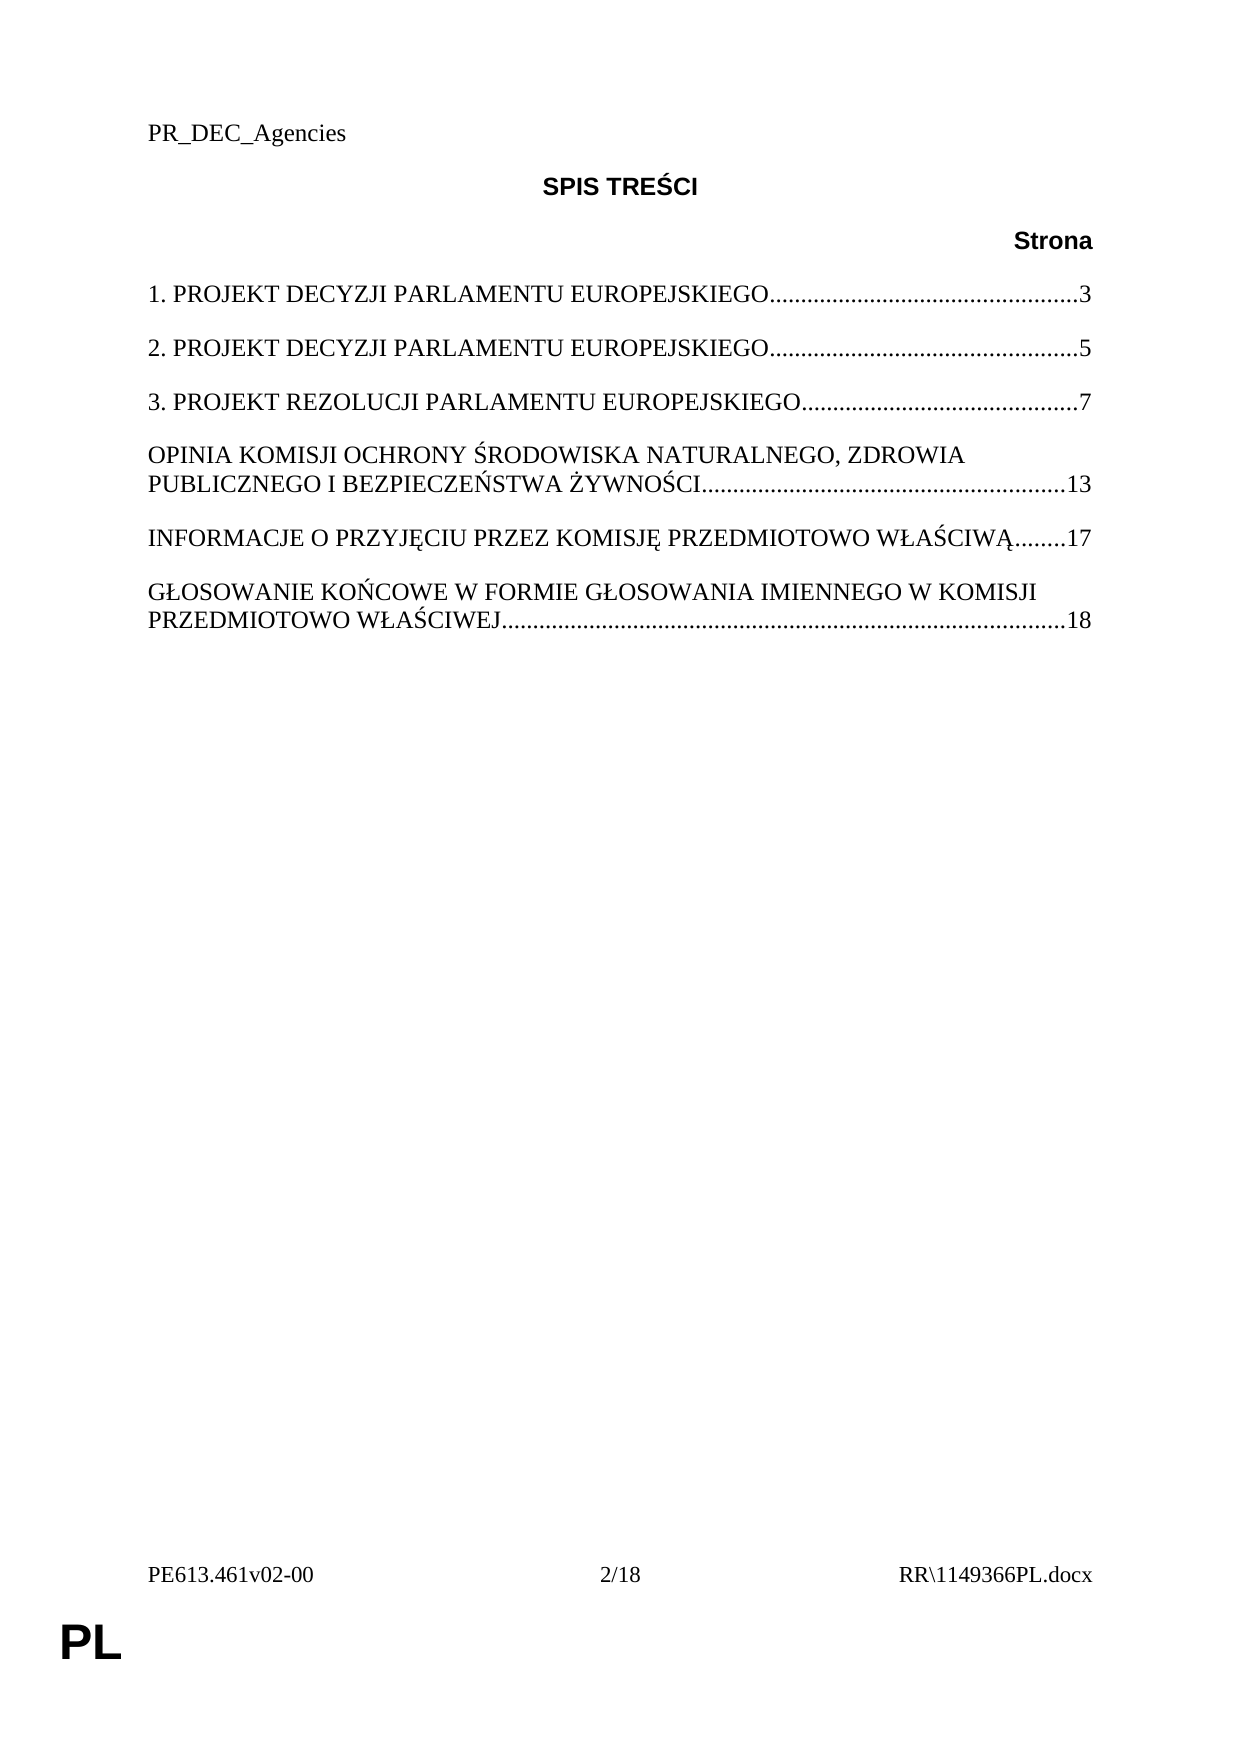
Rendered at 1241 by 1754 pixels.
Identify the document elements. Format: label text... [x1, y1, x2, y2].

text OPINIA Komisji Ochrony Środowiska Naturalnego, Zdrowia Publicznego i Bezpieczeństwa Żywności 13 [148, 441, 1092, 498]
text INFORMACJE O PRZYJĘCIU PRZEZ KOMISJĘ PRZEDMIOTOWO WŁAŚCIWĄ 17 [148, 523, 1092, 552]
text PR_DEC_Agencies [148, 118, 1092, 147]
text 1. PROJEKT DECYZJI PARLAMENTU EUROPEJSKIEGO 3 [148, 279, 1092, 308]
text Strona [148, 226, 1092, 254]
text 2. PROJEKT DECYZJI PARLAMENTU EUROPEJSKIEGO 5 [148, 333, 1092, 362]
text 3. PROJEKT REZOLUCJI PARLAMENTU EUROPEJSKIEGO 7 [148, 387, 1092, 416]
subtitle SPIS TREŚCI [148, 172, 1092, 201]
text GŁOSOWANIE KOŃCOWE W FORMIE GŁOSOWANIA IMIENNEGO W KOMISJI PRZEDMIOTOWO WŁAŚCIWEJ 18 [148, 577, 1092, 634]
